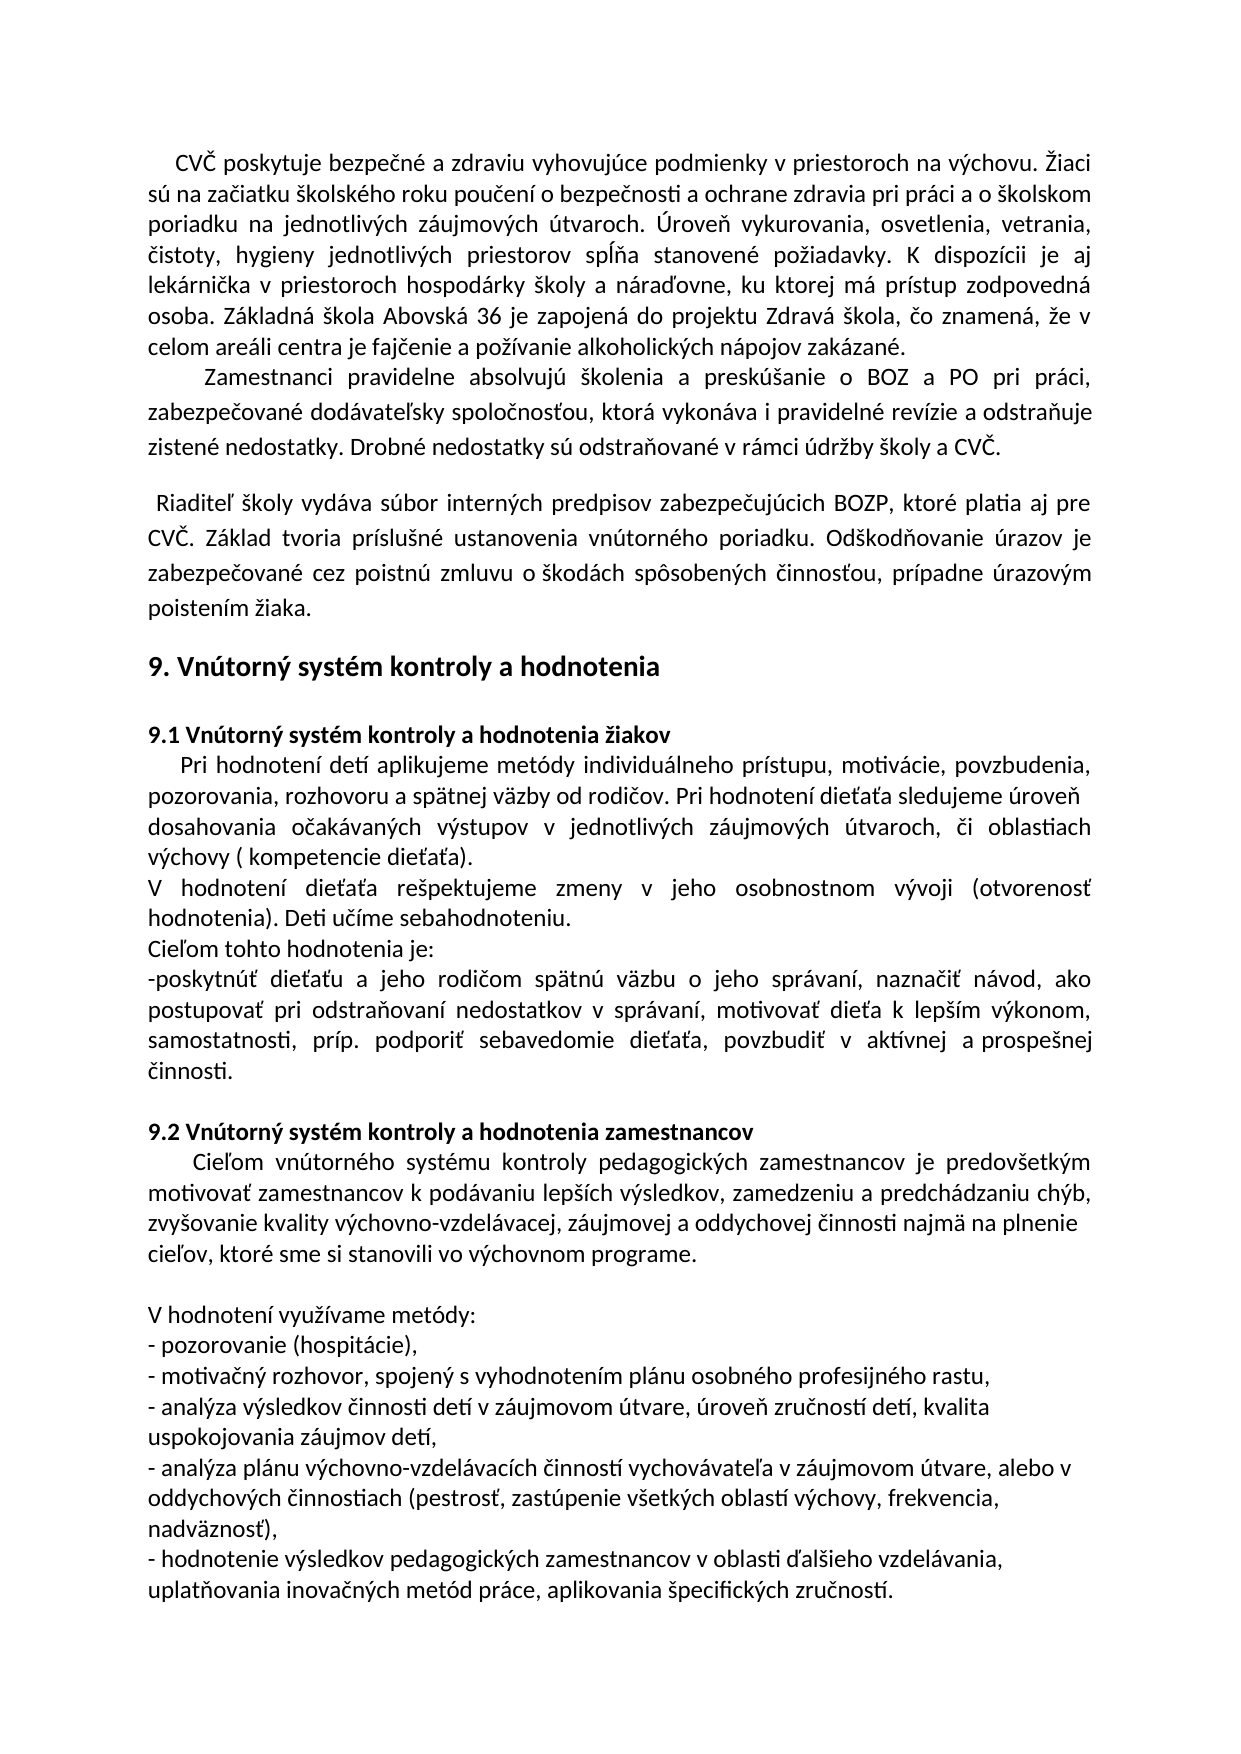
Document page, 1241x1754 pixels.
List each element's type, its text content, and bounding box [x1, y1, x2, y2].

text oddychových činnostiach (pestrosť, zastúpenie všetkých oblastí výchovy, frekvencia, [148, 1482, 1093, 1513]
text V hodnotení dieťaťa rešpektujeme zmeny v jeho osobnostnom vývoji (otvorenosť hodnotenia). Deti učíme sebahodnoteniu. [148, 872, 1093, 933]
text - pozorovanie (hospitácie), [148, 1329, 1093, 1360]
text nadväznosť), [148, 1513, 1093, 1543]
text 9. Vnútorný systém kontroly a hodnotenia [148, 648, 1093, 683]
text - motivačný rozhovor, spojený s vyhodnotením plánu osobného profesijného rastu, [148, 1360, 1093, 1391]
text 9.1 Vnútorný systém kontroly a hodnotenia žiakov [148, 719, 1093, 750]
text uspokojovania záujmov detí, [148, 1421, 1093, 1452]
text uplatňovania inovačných metód práce, aplikovania špecifických zručností. [148, 1574, 1093, 1604]
text Pri hodnotení detí aplikujeme metódy individuálneho prístupu, motivácie, povzbudenia, pozorovania, rozhovoru a spätnej väzby od rodičov. Pri hodnotení dieťaťa sledujeme úroveň [148, 750, 1093, 811]
text Zamestnanci pravidelne absolvujú školenia a preskúšanie o BOZ a PO pri práci, zabezpečované dodávateľsky spoločnosťou, ktorá vykonáva i pravidelné revízie a odstraňuje zistené nedostatky. Drobné nedostatky sú odstraňované v rámci údržby školy a CVČ. [148, 361, 1093, 462]
text Cieľom vnútorného systému kontroly pedagogických zamestnancov je predovšetkým motivovať zamestnancov k podávaniu lepších výsledkov, zamedzeniu a predchádzaniu chýb, zvyšovanie kvality výchovno-vzdelávacej, záujmovej a oddychovej činnosti najmä na plnenie [148, 1146, 1093, 1238]
text Cieľom tohto hodnotenia je: [148, 933, 1093, 963]
text Riaditeľ školy vydáva súbor interných predpisov zabezpečujúcich BOZP, ktoré platia aj pre CVČ. Základ tvoria príslušné ustanovenia vnútorného poriadku. Odškodňovanie úrazov je zabezpečované cez poistnú zmluvu o škodách spôsobených činnosťou, prípadne úrazovým poistením žiaka. [148, 487, 1093, 623]
text - analýza výsledkov činnosti detí v záujmovom útvare, úroveň zručností detí, kvalita [148, 1391, 1093, 1421]
text V hodnotení využívame metódy: [148, 1299, 1093, 1329]
text cieľov, ktoré sme si stanovili vo výchovnom programe. [148, 1238, 1093, 1268]
text - hodnotenie výsledkov pedagogických zamestnancov v oblasti ďalšieho vzdelávania, [148, 1543, 1093, 1574]
text CVČ poskytuje bezpečné a zdraviu vyhovujúce podmienky v priestoroch na výchovu. Žiaci sú na začiatku školského roku poučení o bezpečnosti a ochrane zdravia pri práci a o školskom poriadku na jednotlivých záujmových útvaroch. Úroveň vykurovania, osvetlenia, vetrania, čistoty, hygieny jednotlivých priestorov spĺňa stanovené požiadavky. K dispozícii je aj lekárnička v priestoroch hospodárky školy a náraďovne, ku ktorej má prístup zodpovedná osoba. Základná škola Abovská 36 je zapojená do projektu Zdravá škola, čo znamená, že v celom areáli centra je fajčenie a požívanie alkoholických nápojov zakázané. [148, 148, 1093, 361]
text dosahovania očakávaných výstupov v jednotlivých záujmových útvaroch, či oblastiach výchovy ( kompetencie dieťaťa). [148, 811, 1093, 872]
text - analýza plánu výchovno-vzdelávacích činností vychovávateľa v záujmovom útvare, alebo v [148, 1452, 1093, 1482]
text 9.2 Vnútorný systém kontroly a hodnotenia zamestnancov [148, 1116, 1093, 1146]
text -poskytnúť dieťaťu a jeho rodičom spätnú väzbu o jeho správaní, naznačiť návod, ako postupovať pri odstraňovaní nedostatkov v správaní, motivovať dieťa k lepším výkonom, samostatnosti, príp. podporiť sebavedomie dieťaťa, povzbudiť v aktívnej a prospešnej činnosti. [148, 963, 1093, 1085]
